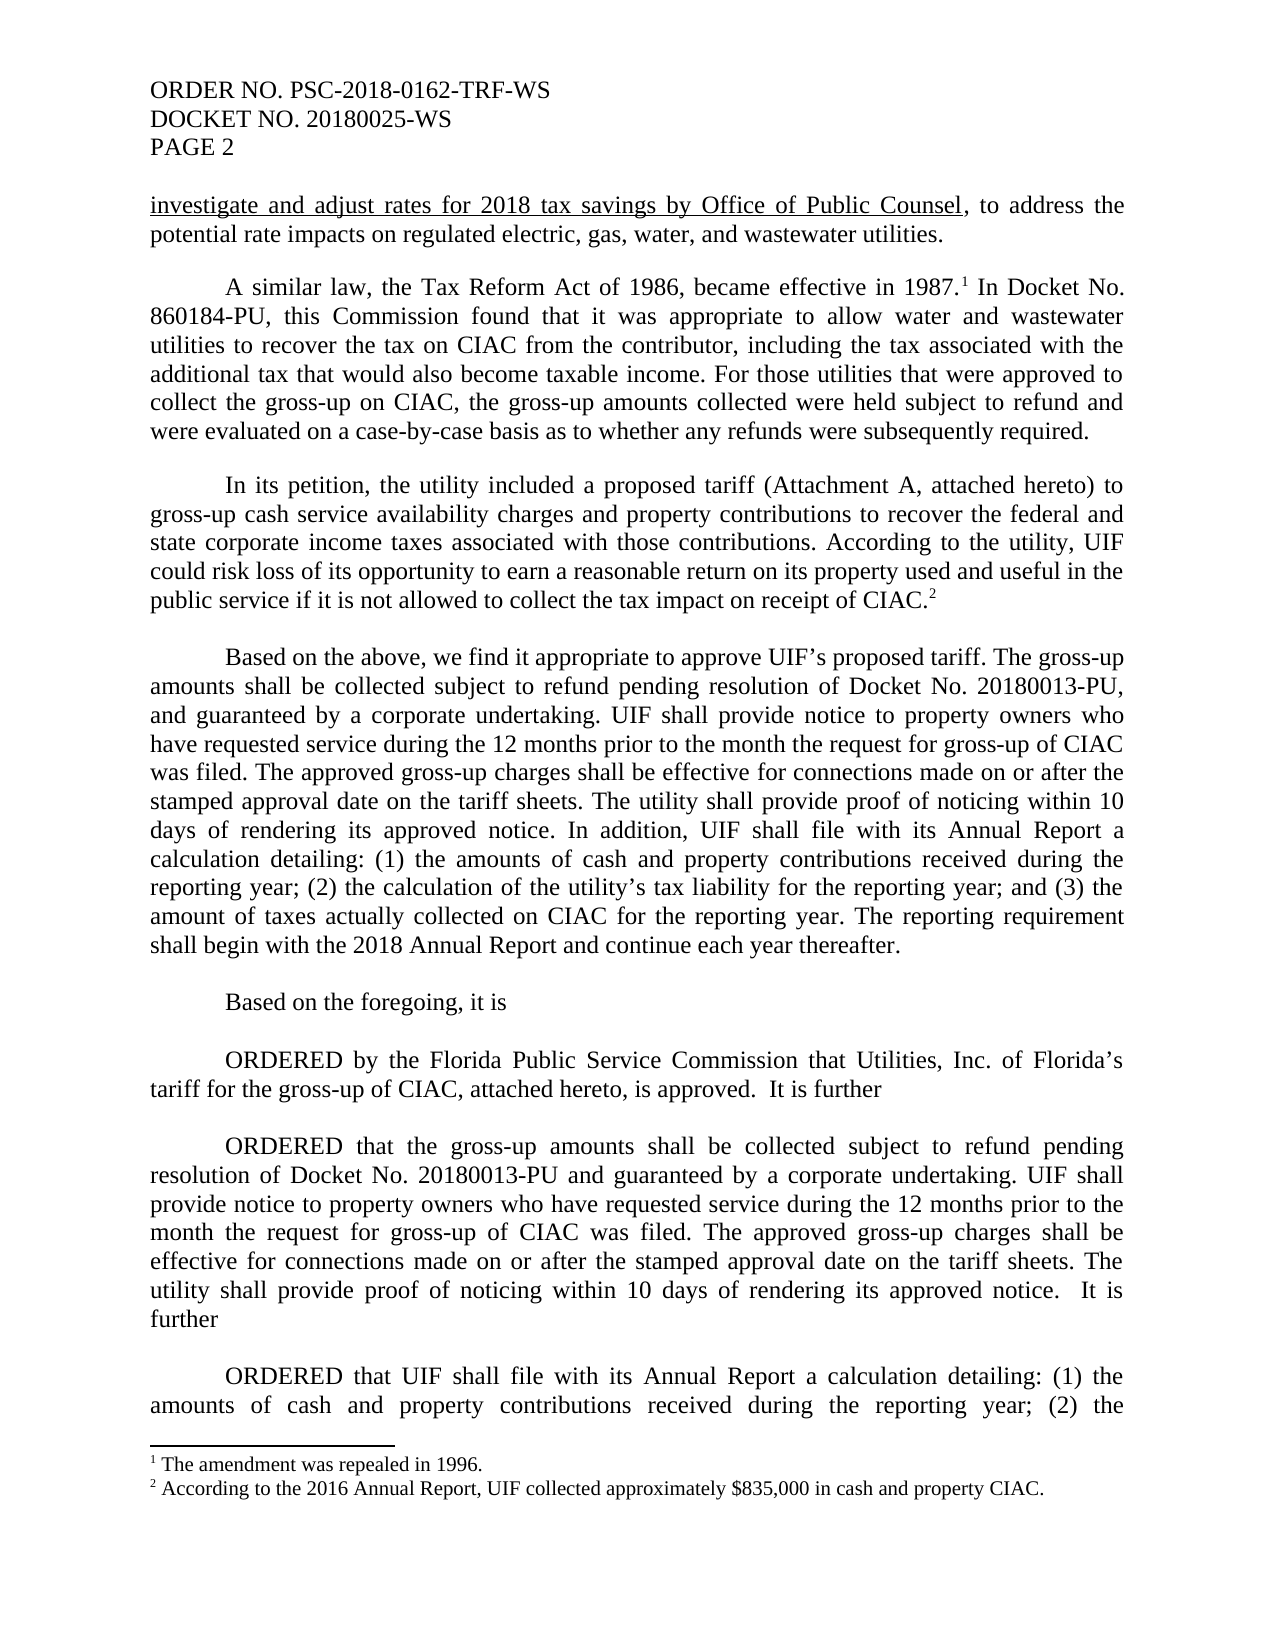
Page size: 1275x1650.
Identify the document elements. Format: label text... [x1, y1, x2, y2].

text In its petition, the utility included a proposed tariff (Attachment A, attached hereto) to gross-up cash service availability charges and property contributions to recover the federal and state corporate income taxes associated with those contributions. According to the utility, UIF could risk loss of its opportunity to earn a reasonable return on its property used and useful in the public service if it is not allowed to collect the tax impact on receipt of CIAC. [150, 470, 1125, 614]
text A similar law, the Tax Reform Act of 1986, became effective in 1987. In Docket No. 860184-PU, this Commission found that it was appropriate to allow water and wastewater utilities to recover the tax on CIAC from the contributor, including the tax associated with the additional tax that would also become taxable income. For those utilities that were approved to collect the gross-up on CIAC, the gross-up amounts collected were held subject to refund and were evaluated on a case-by-case basis as to whether any refunds were subsequently required. [150, 272, 1125, 445]
text Based on the foregoing, it is [150, 987, 1125, 1016]
text ORDERED that the gross-up amounts shall be collected subject to refund pending resolution of Docket No. 20180013-PU and guaranteed by a corporate undertaking. UIF shall provide notice to property owners who have requested service during the 12 months prior to the month the request for gross-up of CIAC was filed. The approved gross-up charges shall be effective for connections made on or after the stamped approval date on the tariff sheets. The utility shall provide proof of noticing within 10 days of rendering its approved notice. It is further [150, 1131, 1125, 1332]
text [150, 1361, 1125, 1419]
text Based on the above, we find it appropriate to approve UIF’s proposed tariff. The gross-up amounts shall be collected subject to refund pending resolution of Docket No. 20180013-PU, and guaranteed by a corporate undertaking. UIF shall provide notice to property owners who have requested service during the 12 months prior to the month the request for gross-up of CIAC was filed. The approved gross-up charges shall be effective for connections made on or after the stamped approval date on the tariff sheets. The utility shall provide proof of noticing within 10 days of rendering its approved notice. In addition, UIF shall file with its Annual Report a calculation detailing: (1) the amounts of cash and property contributions received during the reporting year; (2) the calculation of the utility’s tax liability for the reporting year; and (3) the amount of taxes actually collected on CIAC for the reporting year. The reporting requirement shall begin with the 2018 Annual Report and continue each year thereafter. [150, 642, 1125, 959]
text ORDERED by the Florida Public Service Commission that Utilities, Inc. of Florida’s tariff for the gross-up of CIAC, attached hereto, is approved. It is further [150, 1045, 1125, 1102]
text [150, 190, 1125, 247]
